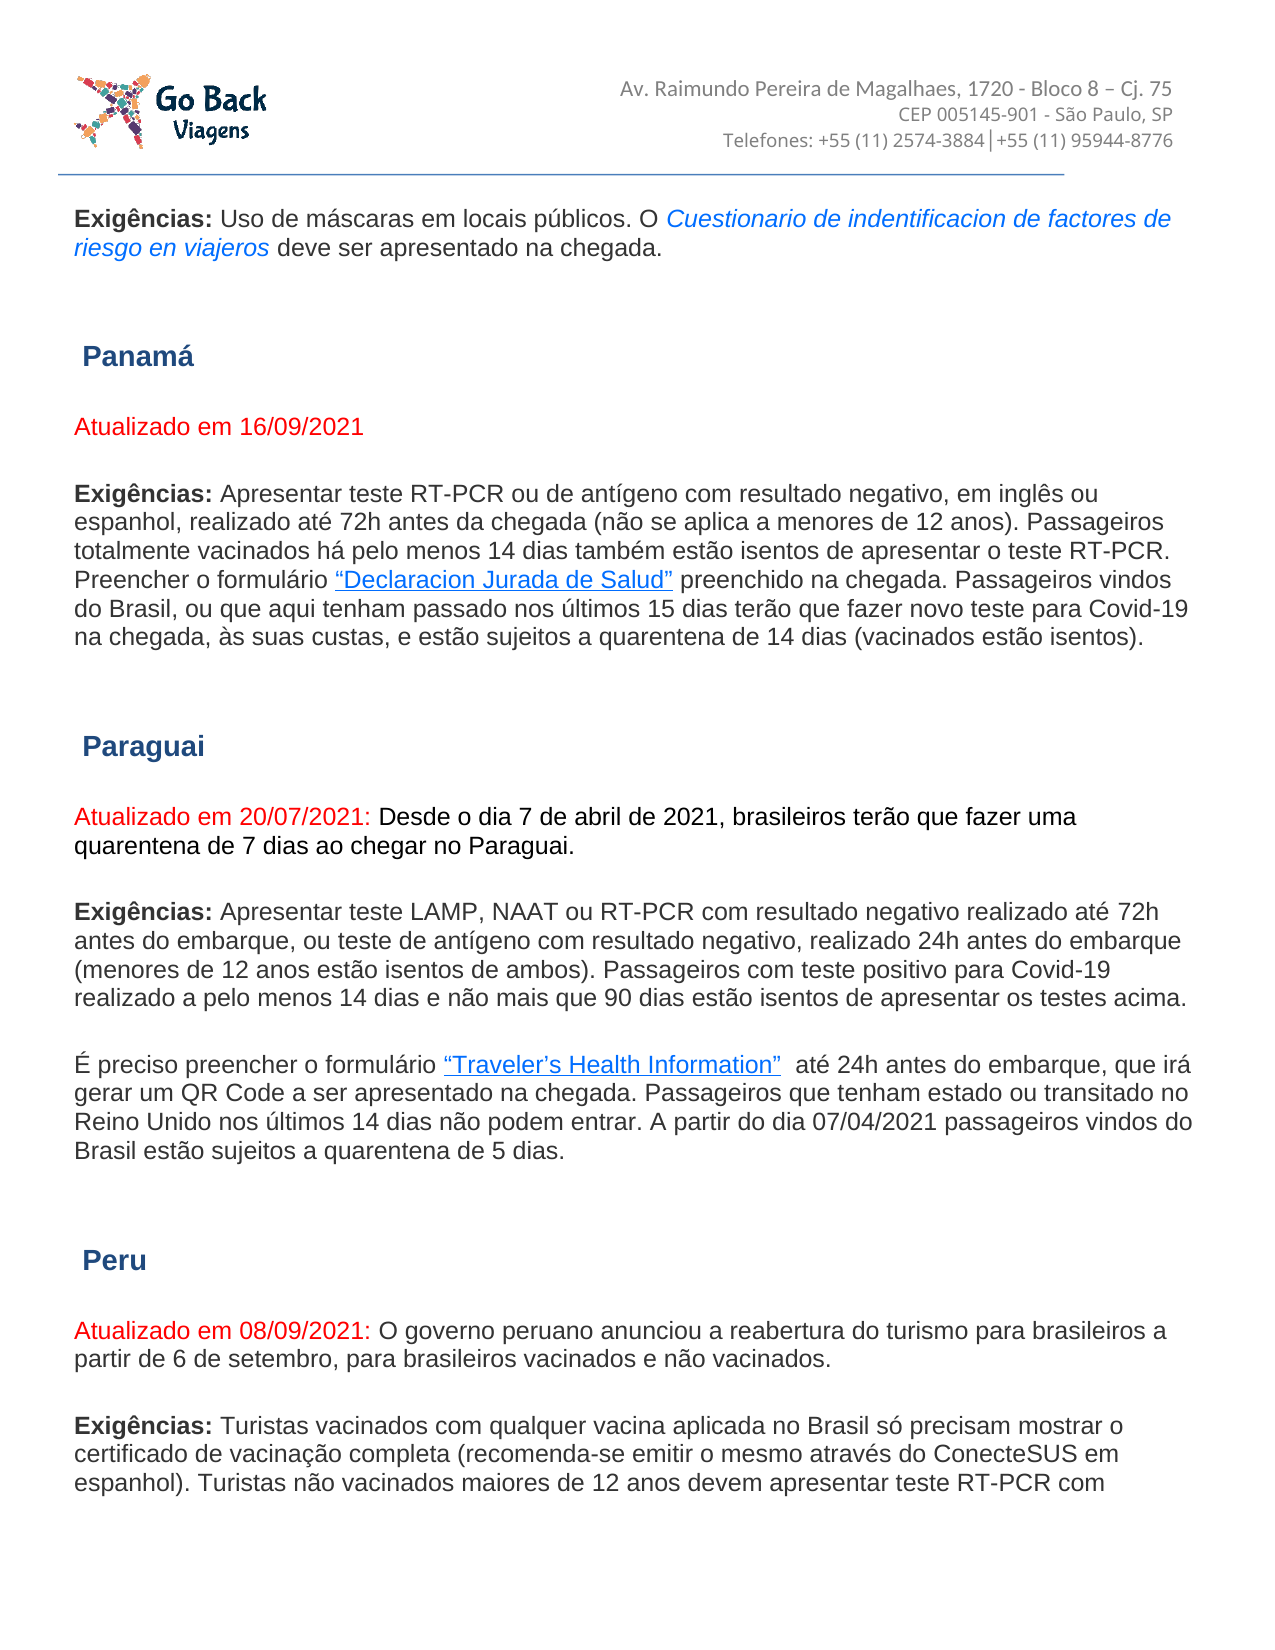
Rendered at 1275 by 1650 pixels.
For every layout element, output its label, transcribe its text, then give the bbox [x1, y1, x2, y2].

text Exigências: Uso de máscaras em locais públicos. O Cuestionario de indentificacion de factores de riesgo en viajeros deve ser apresentado na chegada. [74, 204, 1196, 261]
subtitle Paraguai [74, 729, 1196, 763]
text Exigências: Apresentar teste LAMP, NAAT ou RT-PCR com resultado negativo realizado até 72h antes do embarque, ou teste de antígeno com resultado negativo, realizado 24h antes do embarque (menores de 12 anos estão isentos de ambos). Passageiros com teste positivo para Covid-19 realizado a pelo menos 14 dias e não mais que 90 dias estão isentos de apresentar os testes acima. [74, 897, 1196, 1012]
picture [73, 74, 267, 149]
text É preciso preencher o formulário “Traveler’s Health Information” até 24h antes do embarque, que irá gerar um QR Code a ser apresentado na chegada. Passageiros que tenham estado ou transitado no Reino Unido nos últimos 14 dias não podem entrar. A partir do dia 07/04/2021 passageiros vindos do Brasil estão sujeitos a quarentena de 5 dias. [74, 1050, 1196, 1165]
text Atualizado em 08/09/2021: O governo peruano anunciou a reabertura do turismo para brasileiros a partir de 6 de setembro, para brasileiros vacinados e não vacinados. [74, 1316, 1196, 1373]
subtitle Panamá [74, 339, 1196, 373]
text Atualizado em 20/07/2021: Desde o dia 7 de abril de 2021, brasileiros terão que fazer uma quarentena de 7 dias ao chegar no Paraguai. [74, 802, 1196, 860]
subtitle Peru [74, 1243, 1196, 1276]
text Atualizado em 16/09/2021 [74, 412, 1196, 441]
text Exigências: Apresentar teste RT-PCR ou de antígeno com resultado negativo, em inglês ou espanhol, realizado até 72h antes da chegada (não se aplica a menores de 12 anos). Passageiros totalmente vacinados há pelo menos 14 dias também estão isentos de apresentar o teste RT-PCR. Preencher o formulário “Declaracion Jurada de Salud” preenchido na chegada. Passageiros vindos do Brasil, ou que aqui tenham passado nos últimos 15 dias terão que fazer novo teste para Covid-19 na chegada, às suas custas, e estão sujeitos a quarentena de 14 dias (vacinados estão isentos). [74, 479, 1196, 651]
